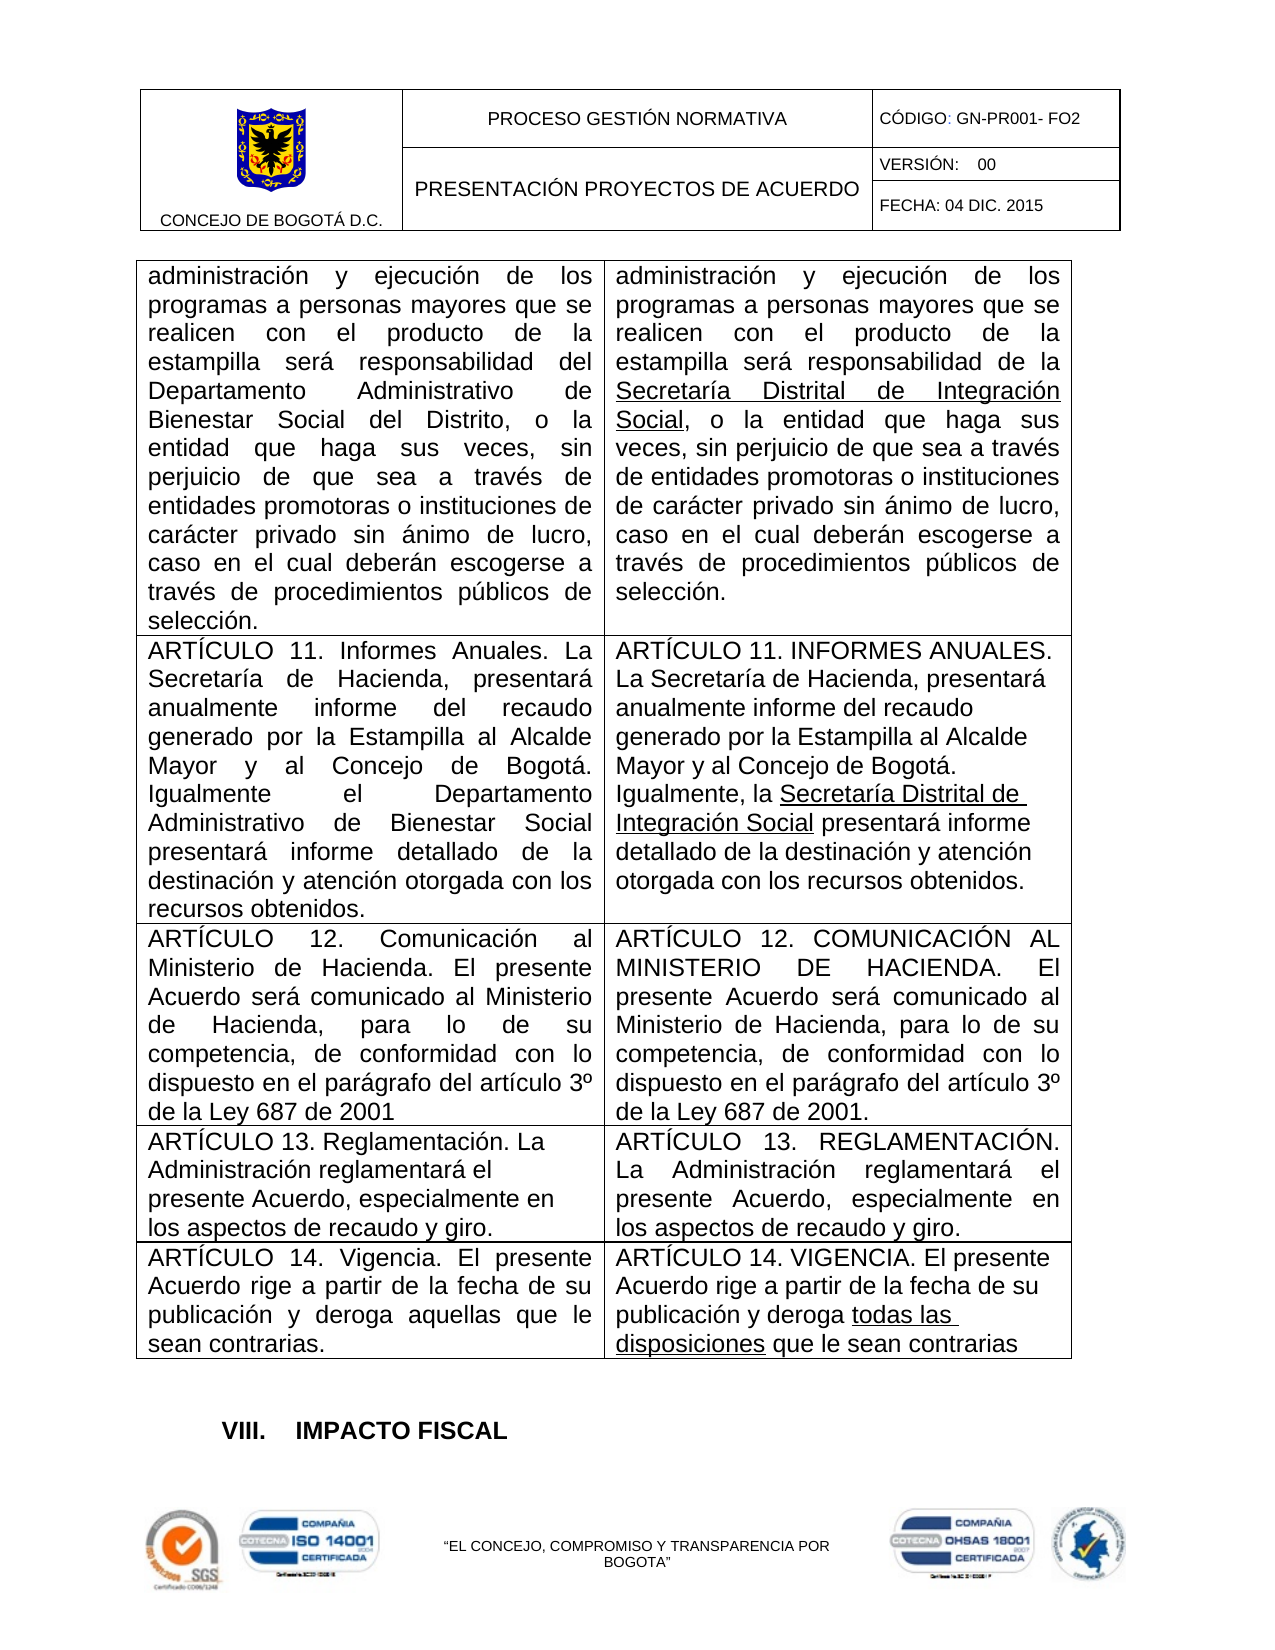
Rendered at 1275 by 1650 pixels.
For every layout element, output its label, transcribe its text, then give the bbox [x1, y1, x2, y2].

table_cell ARTÍCULO 14. VIGENCIA. El presente Acuerdo rige a partir de la fecha de su publicación y deroga todas las disposiciones que le sean contrarias [605, 1243, 1071, 1357]
table_cell ARTÍCULO 13. Reglamentación. La Administración reglamentará el presente Acuerdo, especialmente en los aspectos de recaudo y giro. [137, 1126, 604, 1241]
picture [144, 1507, 385, 1593]
table_cell ARTÍCULO 12. COMUNICACIÓN AL MINISTERIO DE HACIENDA. El presente Acuerdo será comunicado al Ministerio de Hacienda, para lo de su competencia, de conformidad con lo dispuesto en el parágrafo del artículo 3º de la Ley 687 de 2001. [605, 924, 1071, 1125]
table_cell ARTÍCULO 11. INFORMES ANUALES. La Secretaría de Hacienda, presentará anualmente informe del recaudo generado por la Estampilla al Alcalde Mayor y al Concejo de Bogotá. Igualmente, la Secretaría Distrital de Integración Social presentará informe detallado de la destinación y atención otorgada con los recursos obtenidos. [605, 636, 1071, 923]
list VIII. IMPACTO FISCAL [221, 1416, 1127, 1445]
table_cell ARTÍCULO 13. REGLAMENTACIÓN. La Administración reglamentará el presente Acuerdo, especialmente en los aspectos de recaudo y giro. [605, 1126, 1071, 1241]
table_cell ARTÍCULO 12. Comunicación al Ministerio de Hacienda. El presente Acuerdo será comunicado al Ministerio de Hacienda, para lo de su competencia, de conformidad con lo dispuesto en el parágrafo del artículo 3º de la Ley 687 de 2001 [137, 924, 604, 1125]
table_cell ARTÍCULO 14. Vigencia. El presente Acuerdo rige a partir de la fecha de su publicación y deroga aquellas que le sean contrarias. [137, 1243, 604, 1357]
picture [237, 108, 306, 192]
picture [888, 1507, 1126, 1590]
table_cell ARTÍCULO 11. Informes Anuales. La Secretaría de Hacienda, presentará anualmente informe del recaudo generado por la Estampilla al Alcalde Mayor y al Concejo de Bogotá. Igualmente el Departamento Administrativo de Bienestar Social presentará informe detallado de la destinación y atención otorgada con los recursos obtenidos. [137, 636, 604, 923]
